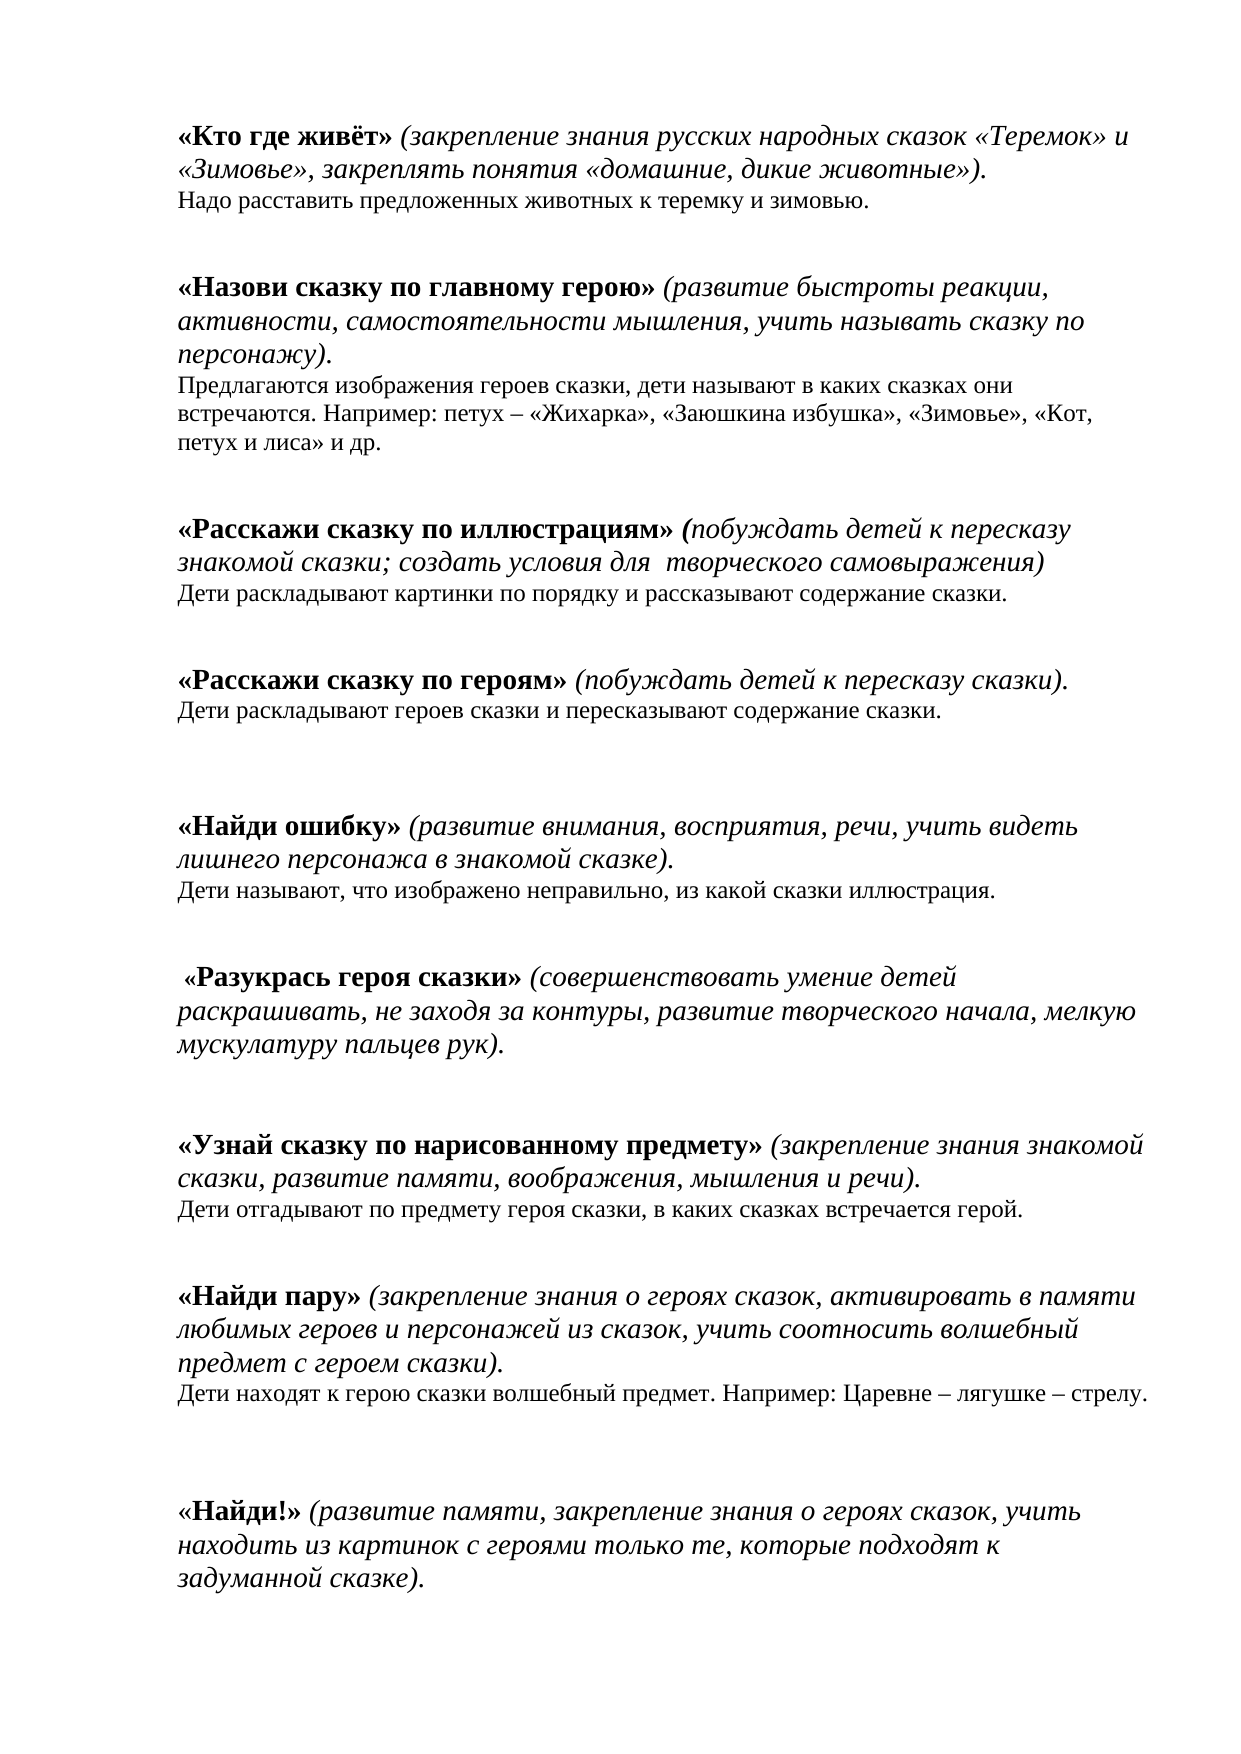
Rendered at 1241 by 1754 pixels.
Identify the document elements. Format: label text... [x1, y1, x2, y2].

text «Расскажи сказку по героям» (побуждать детей к пересказу сказки). Дети раскладывают героев сказки и пересказывают содержание сказки. [177, 662, 1152, 724]
text «Узнай сказку по нарисованному предмету» (закрепление знания знакомой сказки, развитие памяти, воображения, мышления и речи). Дети отгадывают по предмету героя сказки, в каких сказках встречается герой. [177, 1127, 1152, 1223]
text Предлагаются изображения героев сказки, дети называют в каких сказках они встречаются. Например: петух – «Жихарка», «Заюшкина избушка», «Зимовье», «Кот, петух и лиса» и др. [177, 370, 1152, 456]
text «Разукрась героя сказки» (совершенствовать умение детей раскрашивать, не заходя за контуры, развитие творческого начала, мелкую мускулатуру пальцев рук). [177, 959, 1152, 1060]
text «Найди!» (развитие памяти, закрепление знания о героях сказок, учить находить из картинок с героями только те, которые подходят к задуманной сказке). [177, 1464, 1152, 1594]
text «Кто где живёт» (закрепление знания русских народных сказок «Теремок» и «Зимовье», закреплять понятия «домашние, дикие животные»). [177, 118, 1152, 185]
text «Найди пару» (закрепление знания о героях сказок, активировать в памяти любимых героев и персонажей из сказок, учить соотносить волшебный предмет с героем сказки). Дети находят к герою сказки волшебный предмет. Например: Царевне – лягушке – стрелу. [177, 1278, 1152, 1407]
text «Назови сказку по главному герою» (развитие быстроты реакции, активности, самостоятельности мышления, учить называть сказку по персонажу). [177, 269, 1152, 370]
text «Найди ошибку» (развитие внимания, восприятия, речи, учить видеть лишнего персонажа в знакомой сказке). Дети называют, что изображено неправильно, из какой сказки иллюстрация. [177, 808, 1152, 904]
text «Расскажи сказку по иллюстрациям» (побуждать детей к пересказу знакомой сказки; создать условия для творческого самовыражения) Дети раскладывают картинки по порядку и рассказывают содержание сказки. [177, 511, 1152, 607]
text Надо расставить предложенных животных к теремку и зимовью. [177, 185, 1152, 214]
